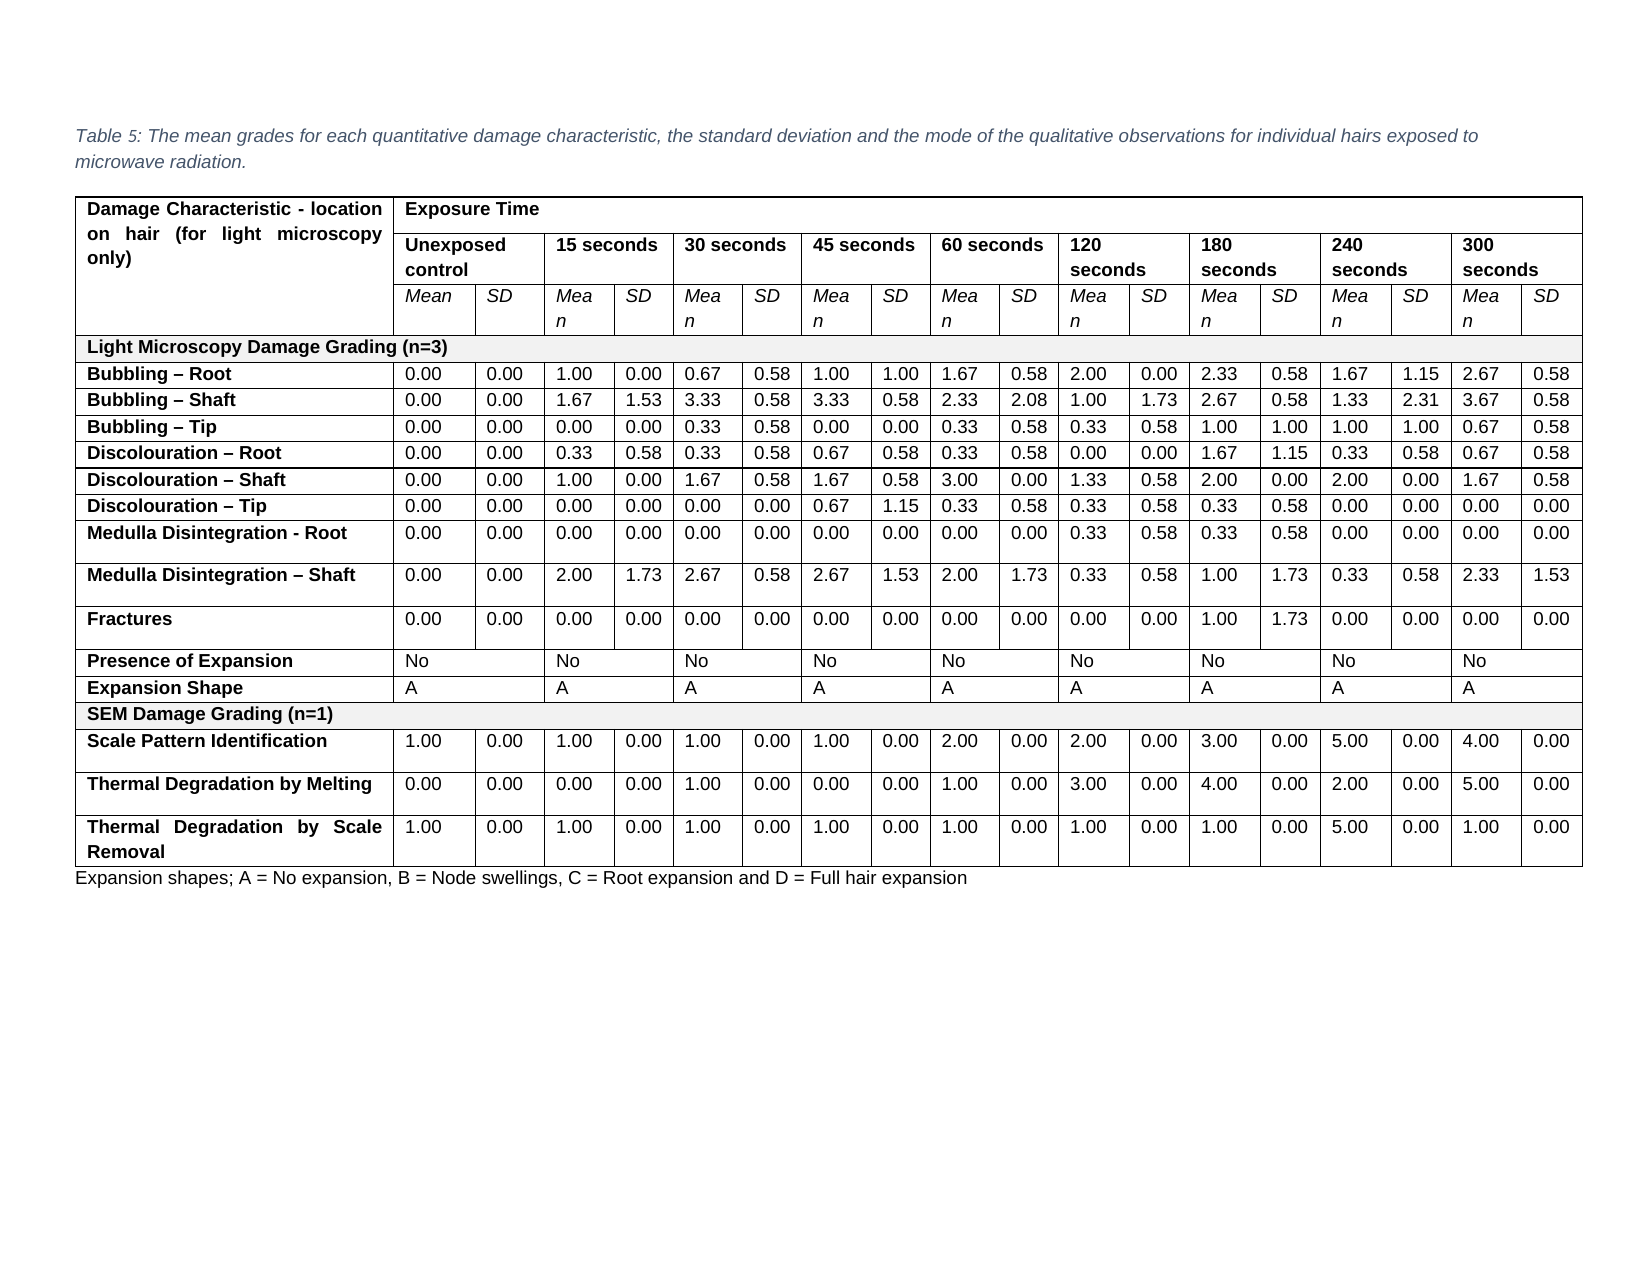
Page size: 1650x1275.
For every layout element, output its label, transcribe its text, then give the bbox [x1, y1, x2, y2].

table_cell Mean [674, 285, 742, 335]
table_cell 1.15 [872, 495, 930, 520]
table_cell SD [1000, 285, 1058, 335]
table_cell 0.00 [743, 495, 801, 520]
table_cell 0.58 [1392, 564, 1451, 606]
table_cell 0.00 [394, 469, 475, 494]
table_cell 0.00 [674, 495, 742, 520]
table_cell 0.33 [1059, 495, 1129, 520]
table_cell 0.58 [1130, 495, 1189, 520]
table_cell 0.58 [1000, 495, 1058, 520]
table_cell 180 seconds [1190, 234, 1320, 284]
table_cell Mean [1190, 285, 1260, 335]
table_cell SD [1392, 285, 1451, 335]
table_cell 1.53 [615, 389, 673, 414]
table_cell A [394, 677, 544, 702]
table_cell 0.33 [931, 495, 999, 520]
table_cell SD [743, 285, 801, 335]
table_cell 0.00 [872, 607, 930, 649]
table_cell 1.00 [802, 730, 871, 772]
table_cell 1.00 [872, 363, 930, 388]
table_cell 0.00 [545, 521, 614, 563]
table_cell 0.00 [872, 521, 930, 563]
table_cell Mean [1452, 285, 1521, 335]
table_cell 0.00 [476, 564, 544, 606]
table_cell 0.00 [476, 442, 544, 467]
table_cell 0.00 [674, 607, 742, 649]
table_cell 1.00 [545, 469, 614, 494]
table_cell SD [872, 285, 930, 335]
table_header Exposure Time [394, 198, 1582, 233]
table_cell 0.00 [1452, 495, 1521, 520]
table_cell A [1190, 677, 1320, 702]
table_cell 1.00 [1059, 389, 1129, 414]
table_cell 0.67 [1452, 442, 1521, 467]
table_cell 1.73 [1261, 564, 1320, 606]
table_cell 0.33 [1059, 564, 1129, 606]
table_cell 0.00 [1130, 442, 1189, 467]
table_cell 300 seconds [1452, 234, 1582, 284]
table_cell 0.00 [545, 416, 614, 441]
table_cell 0.00 [1261, 816, 1320, 866]
table_cell 0.00 [1321, 521, 1391, 563]
table_cell 1.15 [1261, 442, 1320, 467]
table_cell 3.00 [1059, 773, 1129, 815]
table_cell 1.67 [1452, 469, 1521, 494]
table_cell 0.00 [1130, 730, 1189, 772]
table_cell 0.00 [1392, 730, 1451, 772]
table_cell 0.58 [743, 363, 801, 388]
table_cell 0.58 [1522, 469, 1582, 494]
table_cell SD [476, 285, 544, 335]
table_cell 1.00 [545, 730, 614, 772]
table_cell SD [1130, 285, 1189, 335]
table_cell 5.00 [1321, 816, 1391, 866]
table_cell Mean [1059, 285, 1129, 335]
table_cell 4.00 [1452, 730, 1521, 772]
table_cell Mean [802, 285, 871, 335]
table_cell 0.00 [1522, 816, 1582, 866]
table_cell 1.00 [1321, 416, 1391, 441]
table_cell 0.00 [394, 495, 475, 520]
table_cell 0.00 [743, 773, 801, 815]
table_header Damage Characteristic - location on hair (for light microscopy only) [76, 198, 393, 335]
table_cell 0.33 [1190, 495, 1260, 520]
table_cell 1.15 [1392, 363, 1451, 388]
table_cell 0.00 [615, 607, 673, 649]
table_cell 0.33 [931, 442, 999, 467]
table_cell 0.33 [674, 416, 742, 441]
table_cell 2.33 [1190, 363, 1260, 388]
table_cell 0.67 [674, 363, 742, 388]
table_cell 0.00 [1000, 730, 1058, 772]
table_cell 1.67 [931, 363, 999, 388]
table_cell Unexposed control [394, 234, 544, 284]
table_cell 0.00 [1000, 469, 1058, 494]
table_cell 1.67 [802, 469, 871, 494]
table_cell 0.33 [1321, 564, 1391, 606]
table_cell 0.00 [545, 773, 614, 815]
table_cell 2.67 [1190, 389, 1260, 414]
table_cell 0.00 [1392, 469, 1451, 494]
table_cell No [1321, 650, 1451, 676]
table_cell A [931, 677, 1058, 702]
table_cell 0.58 [1261, 363, 1320, 388]
table_cell SD [1261, 285, 1320, 335]
table_cell 2.31 [1392, 389, 1451, 414]
table_cell 5.00 [1321, 730, 1391, 772]
table_cell 1.00 [1190, 416, 1260, 441]
table_cell 2.00 [545, 564, 614, 606]
table_cell 2.00 [1321, 469, 1391, 494]
table_cell 0.00 [1522, 521, 1582, 563]
table_cell Light Microscopy Damage Grading (n=3) [76, 336, 1582, 362]
table_cell 0.00 [476, 607, 544, 649]
table_cell 0.00 [394, 416, 475, 441]
table_cell 0.58 [872, 389, 930, 414]
table_cell 0.00 [1130, 816, 1189, 866]
table_cell 0.00 [1522, 730, 1582, 772]
table_cell 0.00 [872, 730, 930, 772]
table_cell SEM Damage Grading (n=1) [76, 703, 1582, 729]
table_cell 0.00 [394, 363, 475, 388]
table_cell 4.00 [1190, 773, 1260, 815]
table_cell 0.58 [1000, 363, 1058, 388]
table_cell 0.58 [743, 564, 801, 606]
table_cell Bubbling – Root [76, 363, 393, 388]
table_cell 0.00 [802, 773, 871, 815]
table_cell 1.00 [1452, 816, 1521, 866]
table_cell No [674, 650, 801, 676]
table_cell 0.00 [1059, 607, 1129, 649]
table_cell Scale Pattern Identification [76, 730, 393, 772]
table_cell No [1190, 650, 1320, 676]
table_cell 0.00 [743, 816, 801, 866]
table_cell Discolouration – Shaft [76, 469, 393, 494]
table_cell 3.33 [802, 389, 871, 414]
table_cell 3.33 [674, 389, 742, 414]
table_cell 0.58 [743, 469, 801, 494]
table_cell 1.00 [674, 773, 742, 815]
table_cell 0.00 [394, 521, 475, 563]
table_cell 0.00 [476, 730, 544, 772]
table_cell 0.67 [1452, 416, 1521, 441]
table_cell A [802, 677, 930, 702]
table_cell Bubbling – Shaft [76, 389, 393, 414]
table_cell 0.33 [931, 416, 999, 441]
table_cell Mean [394, 285, 475, 335]
table_cell 45 seconds [802, 234, 930, 284]
table_cell 1.53 [872, 564, 930, 606]
table_cell 0.33 [1059, 521, 1129, 563]
table_cell 0.00 [476, 495, 544, 520]
table_cell 1.00 [1190, 564, 1260, 606]
table_cell 1.00 [1190, 607, 1260, 649]
table_cell 0.33 [1059, 416, 1129, 441]
table_cell 240 seconds [1321, 234, 1451, 284]
table_cell 0.58 [872, 469, 930, 494]
table_cell No [545, 650, 673, 676]
table_cell 1.00 [1190, 816, 1260, 866]
table_cell No [1452, 650, 1582, 676]
table_cell 2.33 [1452, 564, 1521, 606]
table_cell 0.00 [1130, 363, 1189, 388]
table_cell 0.00 [476, 521, 544, 563]
table_cell Thermal Degradation by Melting [76, 773, 393, 815]
table_cell 0.00 [476, 773, 544, 815]
table_cell 0.00 [743, 521, 801, 563]
table_cell 0.00 [615, 469, 673, 494]
table_cell 1.73 [1261, 607, 1320, 649]
table_cell 0.00 [1261, 773, 1320, 815]
table_cell 30 seconds [674, 234, 801, 284]
table_cell No [802, 650, 930, 676]
table_cell 2.00 [931, 564, 999, 606]
table_cell 0.00 [476, 389, 544, 414]
table_cell 0.00 [545, 607, 614, 649]
table_cell 0.58 [1261, 389, 1320, 414]
table_cell 0.58 [1130, 416, 1189, 441]
text Expansion shapes; A = No expansion, B = Node swellings, C = Root expansion and D = Full hair expansion [75, 867, 1575, 889]
table_cell Presence of Expansion [76, 650, 393, 676]
table_cell 0.00 [674, 521, 742, 563]
table_cell 0.00 [802, 416, 871, 441]
table_cell 0.00 [802, 521, 871, 563]
table_cell 0.33 [1190, 521, 1260, 563]
table_cell 0.58 [1000, 442, 1058, 467]
table_cell 0.00 [615, 495, 673, 520]
table_cell A [545, 677, 673, 702]
table_cell 0.00 [1522, 495, 1582, 520]
table_cell 0.00 [615, 416, 673, 441]
table_cell 0.00 [476, 416, 544, 441]
table_cell 0.00 [1000, 607, 1058, 649]
table_cell Mean [1321, 285, 1391, 335]
table_cell 0.58 [1261, 521, 1320, 563]
table_cell 0.00 [1321, 495, 1391, 520]
table_cell 2.00 [1059, 730, 1129, 772]
table_cell 0.58 [1522, 442, 1582, 467]
table_cell 0.33 [1321, 442, 1391, 467]
table_cell 0.33 [674, 442, 742, 467]
table_cell 1.73 [615, 564, 673, 606]
table_cell A [1452, 677, 1582, 702]
table_cell 0.00 [394, 607, 475, 649]
table_cell 1.00 [802, 363, 871, 388]
table_cell 0.00 [394, 564, 475, 606]
table_cell 1.00 [674, 816, 742, 866]
table_cell 1.67 [1321, 363, 1391, 388]
table_cell 0.00 [1000, 773, 1058, 815]
table_cell 2.00 [1059, 363, 1129, 388]
table_cell 0.58 [615, 442, 673, 467]
table_cell 0.00 [476, 469, 544, 494]
table_cell 1.00 [394, 730, 475, 772]
table_cell 0.58 [1522, 416, 1582, 441]
table_cell No [931, 650, 1058, 676]
table_cell 0.00 [1392, 495, 1451, 520]
table_cell No [394, 650, 544, 676]
table_cell 0.58 [1000, 416, 1058, 441]
table_cell 2.67 [1452, 363, 1521, 388]
table_cell Mean [931, 285, 999, 335]
table_cell 0.00 [476, 363, 544, 388]
table_cell 0.00 [1392, 773, 1451, 815]
table_cell Thermal Degradation by Scale Removal [76, 816, 393, 866]
table_cell 1.00 [1261, 416, 1320, 441]
table_cell 0.00 [872, 416, 930, 441]
table_cell 120 seconds [1059, 234, 1189, 284]
table_cell 0.58 [743, 416, 801, 441]
table_cell 2.33 [931, 389, 999, 414]
table_cell 5.00 [1452, 773, 1521, 815]
table_cell 0.00 [615, 816, 673, 866]
table_cell 0.00 [394, 389, 475, 414]
table_cell 0.00 [1000, 521, 1058, 563]
table_cell 2.67 [674, 564, 742, 606]
table_cell 2.08 [1000, 389, 1058, 414]
table_cell 2.00 [1321, 773, 1391, 815]
table_cell 0.00 [1000, 816, 1058, 866]
table_cell 0.00 [872, 816, 930, 866]
table_cell 0.00 [1130, 607, 1189, 649]
table_cell 0.58 [1130, 564, 1189, 606]
table_cell 1.00 [545, 363, 614, 388]
table_cell 0.00 [743, 607, 801, 649]
table_cell SD [1522, 285, 1582, 335]
table_cell 0.58 [872, 442, 930, 467]
table_cell 0.00 [1321, 607, 1391, 649]
table_cell 1.33 [1321, 389, 1391, 414]
table_cell 0.58 [1522, 389, 1582, 414]
table_cell 0.67 [802, 442, 871, 467]
table_cell 0.58 [1522, 363, 1582, 388]
table_cell 0.58 [1392, 442, 1451, 467]
table_cell 0.58 [743, 389, 801, 414]
table_cell 0.00 [1130, 773, 1189, 815]
table_cell 15 seconds [545, 234, 673, 284]
table_cell Discolouration – Tip [76, 495, 393, 520]
table_cell 0.00 [1392, 521, 1451, 563]
table_cell 3.00 [1190, 730, 1260, 772]
table_cell 0.00 [931, 607, 999, 649]
table_cell 0.00 [1522, 607, 1582, 649]
table_cell Mean [545, 285, 614, 335]
table_cell A [1059, 677, 1189, 702]
table_cell 2.00 [931, 730, 999, 772]
table_cell Expansion Shape [76, 677, 393, 702]
table_cell 0.00 [743, 730, 801, 772]
table_cell 1.00 [802, 816, 871, 866]
table_cell 0.58 [1261, 495, 1320, 520]
table_cell 0.00 [615, 730, 673, 772]
table_cell 1.00 [545, 816, 614, 866]
table_cell 0.00 [615, 363, 673, 388]
table_cell 1.00 [931, 816, 999, 866]
table_cell SD [615, 285, 673, 335]
table_cell 1.67 [545, 389, 614, 414]
table_cell 1.00 [394, 816, 475, 866]
text Table 5: The mean grades for each quantitative damage characteristic, the standard deviation and the mode of the qualitative observations for individual hairs exposed to microwave radiation. [75, 125, 1575, 172]
table_cell 0.67 [802, 495, 871, 520]
table_cell 0.00 [394, 773, 475, 815]
table_cell 0.00 [394, 442, 475, 467]
table_cell 0.00 [545, 495, 614, 520]
table_cell 1.00 [1392, 416, 1451, 441]
table_cell 0.58 [743, 442, 801, 467]
table_cell 0.00 [1059, 442, 1129, 467]
table_cell No [1059, 650, 1189, 676]
table_cell 1.73 [1130, 389, 1189, 414]
table_cell 0.00 [615, 773, 673, 815]
table_cell 1.00 [674, 730, 742, 772]
table_cell Medulla Disintegration – Shaft [76, 564, 393, 606]
table_cell 0.00 [1392, 607, 1451, 649]
table_cell 0.00 [1522, 773, 1582, 815]
table_cell 2.00 [1190, 469, 1260, 494]
table_cell 0.00 [931, 521, 999, 563]
table_cell 1.00 [931, 773, 999, 815]
table_cell Bubbling – Tip [76, 416, 393, 441]
table_cell A [1321, 677, 1451, 702]
table_cell Medulla Disintegration - Root [76, 521, 393, 563]
table_cell 3.00 [931, 469, 999, 494]
table_cell 1.73 [1000, 564, 1058, 606]
table_cell A [674, 677, 801, 702]
table_cell 0.00 [872, 773, 930, 815]
table_cell 0.00 [1261, 469, 1320, 494]
table_cell Discolouration – Root [76, 442, 393, 467]
table_cell 60 seconds [931, 234, 1058, 284]
table_cell 0.58 [1130, 469, 1189, 494]
table_cell 1.67 [674, 469, 742, 494]
table_cell 0.58 [1130, 521, 1189, 563]
table_cell 3.67 [1452, 389, 1521, 414]
table_cell 0.00 [1392, 816, 1451, 866]
table_cell 1.00 [1059, 816, 1129, 866]
table_cell 0.00 [1261, 730, 1320, 772]
table_cell 0.33 [545, 442, 614, 467]
table_cell 0.00 [802, 607, 871, 649]
table_cell 0.00 [615, 521, 673, 563]
table_cell 0.00 [476, 816, 544, 866]
table_cell 1.53 [1522, 564, 1582, 606]
table_cell 0.00 [1452, 521, 1521, 563]
table_cell 1.67 [1190, 442, 1260, 467]
table_cell 2.67 [802, 564, 871, 606]
table_cell 1.33 [1059, 469, 1129, 494]
table_cell Fractures [76, 607, 393, 649]
table_cell 0.00 [1452, 607, 1521, 649]
